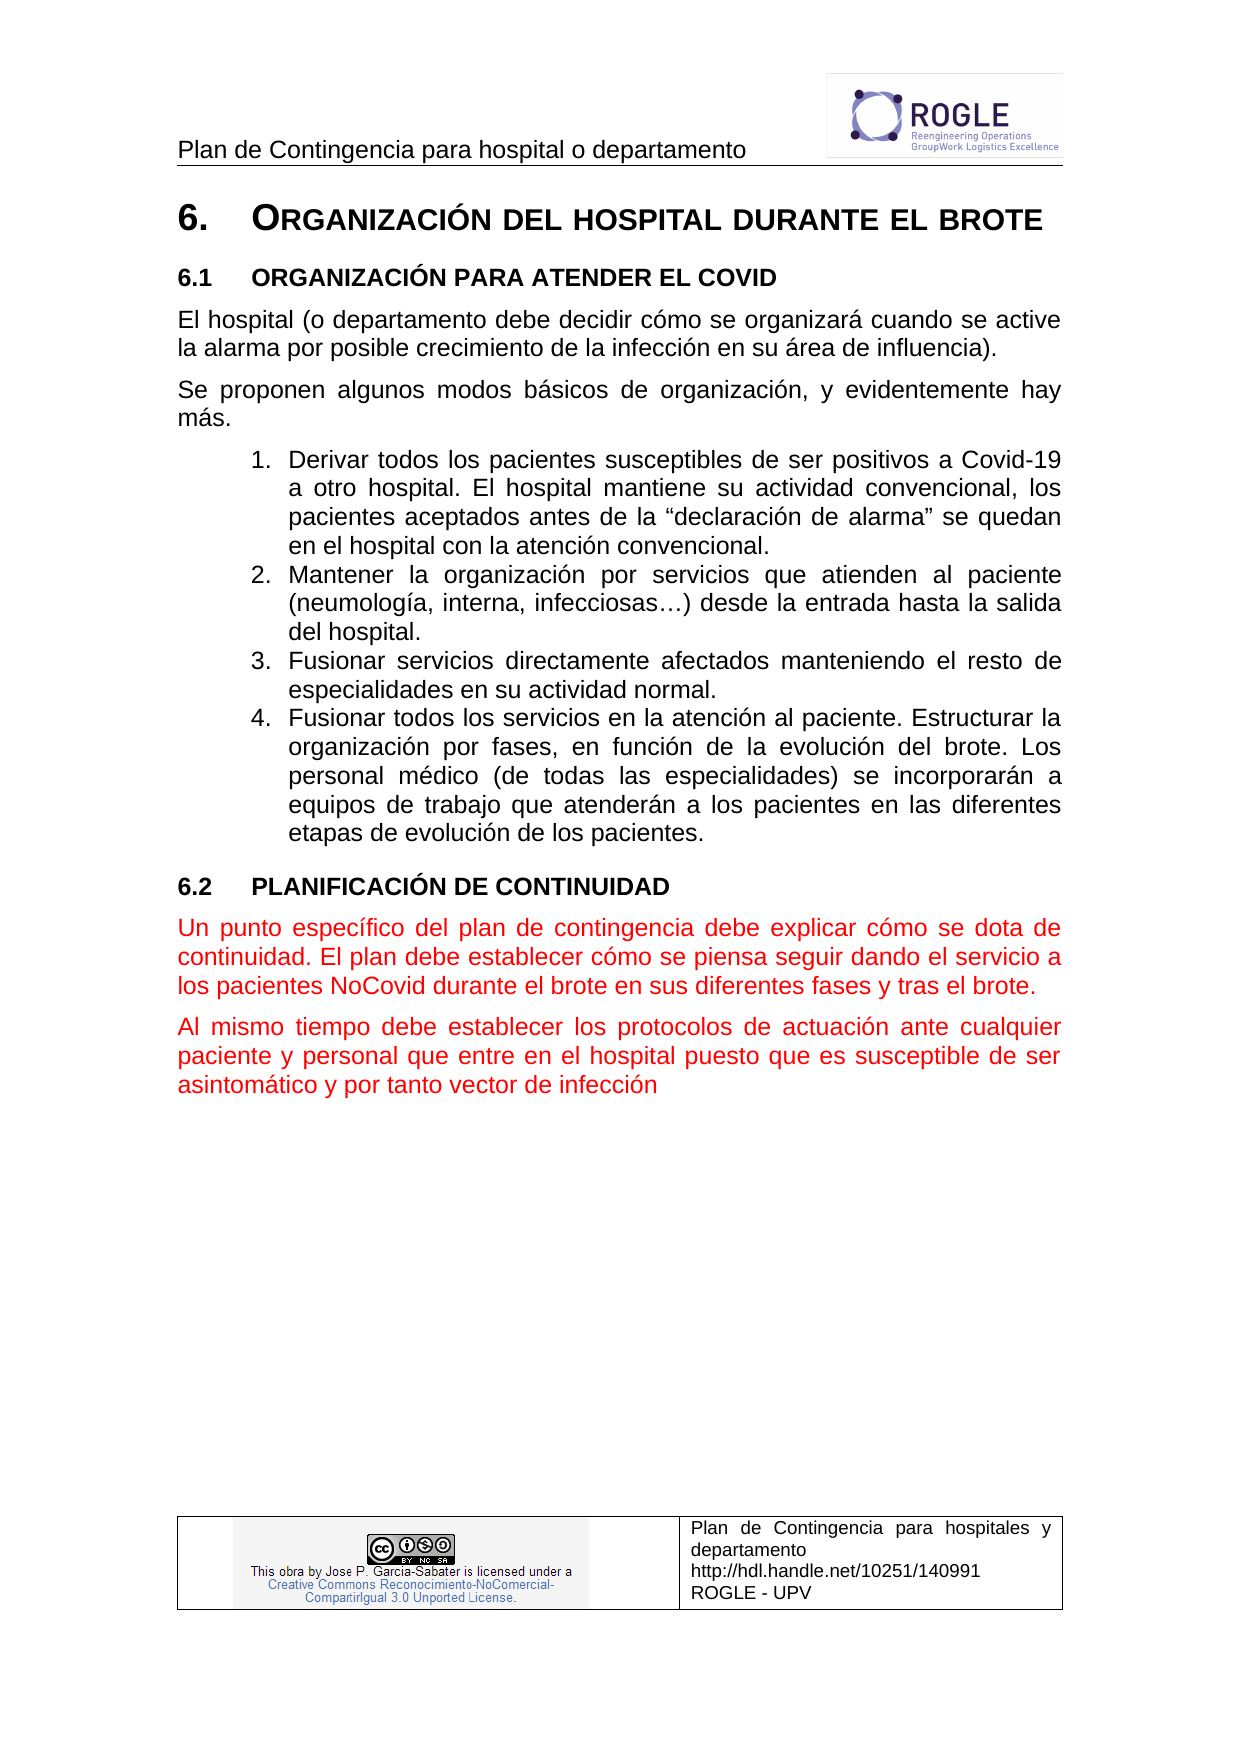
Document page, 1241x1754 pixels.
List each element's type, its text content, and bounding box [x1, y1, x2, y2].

list Fusionar servicios directamente afectados manteniendo el resto de especialidades en su actividad normal. [251, 646, 1063, 703]
text Un punto específico del plan de contingencia debe explicar cómo se dota de continuidad. El plan debe establecer cómo se piensa seguir dando el servicio a los pacientes NoCovid durante el brote en sus diferentes fases y tras el brote. [177, 913, 1063, 999]
picture [232, 1517, 589, 1609]
subtitle Organización del hospital durante el brote [177, 195, 1063, 238]
subtitle Planificación de continuidad [177, 872, 1063, 901]
text El hospital (o departamento debe decidir cómo se organizará cuando se active la alarma por posible crecimiento de la infección en su área de influencia). [177, 304, 1063, 362]
text Se proponen algunos modos básicos de organización, y evidentemente hay más. [177, 374, 1063, 432]
picture [826, 73, 1063, 158]
subtitle Organización para atender el covid [177, 263, 1063, 292]
text Al mismo tiempo debe establecer los protocolos de actuación ante cualquier paciente y personal que entre en el hospital puesto que es susceptible de ser asintomático y por tanto vector de infección [177, 1012, 1063, 1098]
list Fusionar todos los servicios en la atención al paciente. Estructurar la organización por fases, en función de la evolución del brote. Los personal médico (de todas las especialidades) se incorporarán a equipos de trabajo que atenderán a los pacientes en las diferentes etapas de evolución de los pacientes. [251, 703, 1063, 847]
list Mantener la organización por servicios que atienden al paciente (neumología, interna, infecciosas…) desde la entrada hasta la salida del hospital. [251, 559, 1063, 646]
list Derivar todos los pacientes susceptibles de ser positivos a Covid-19 a otro hospital. El hospital mantiene su actividad convencional, los pacientes aceptados antes de la “declaración de alarma” se quedan en el hospital con la atención convencional. [251, 444, 1063, 559]
